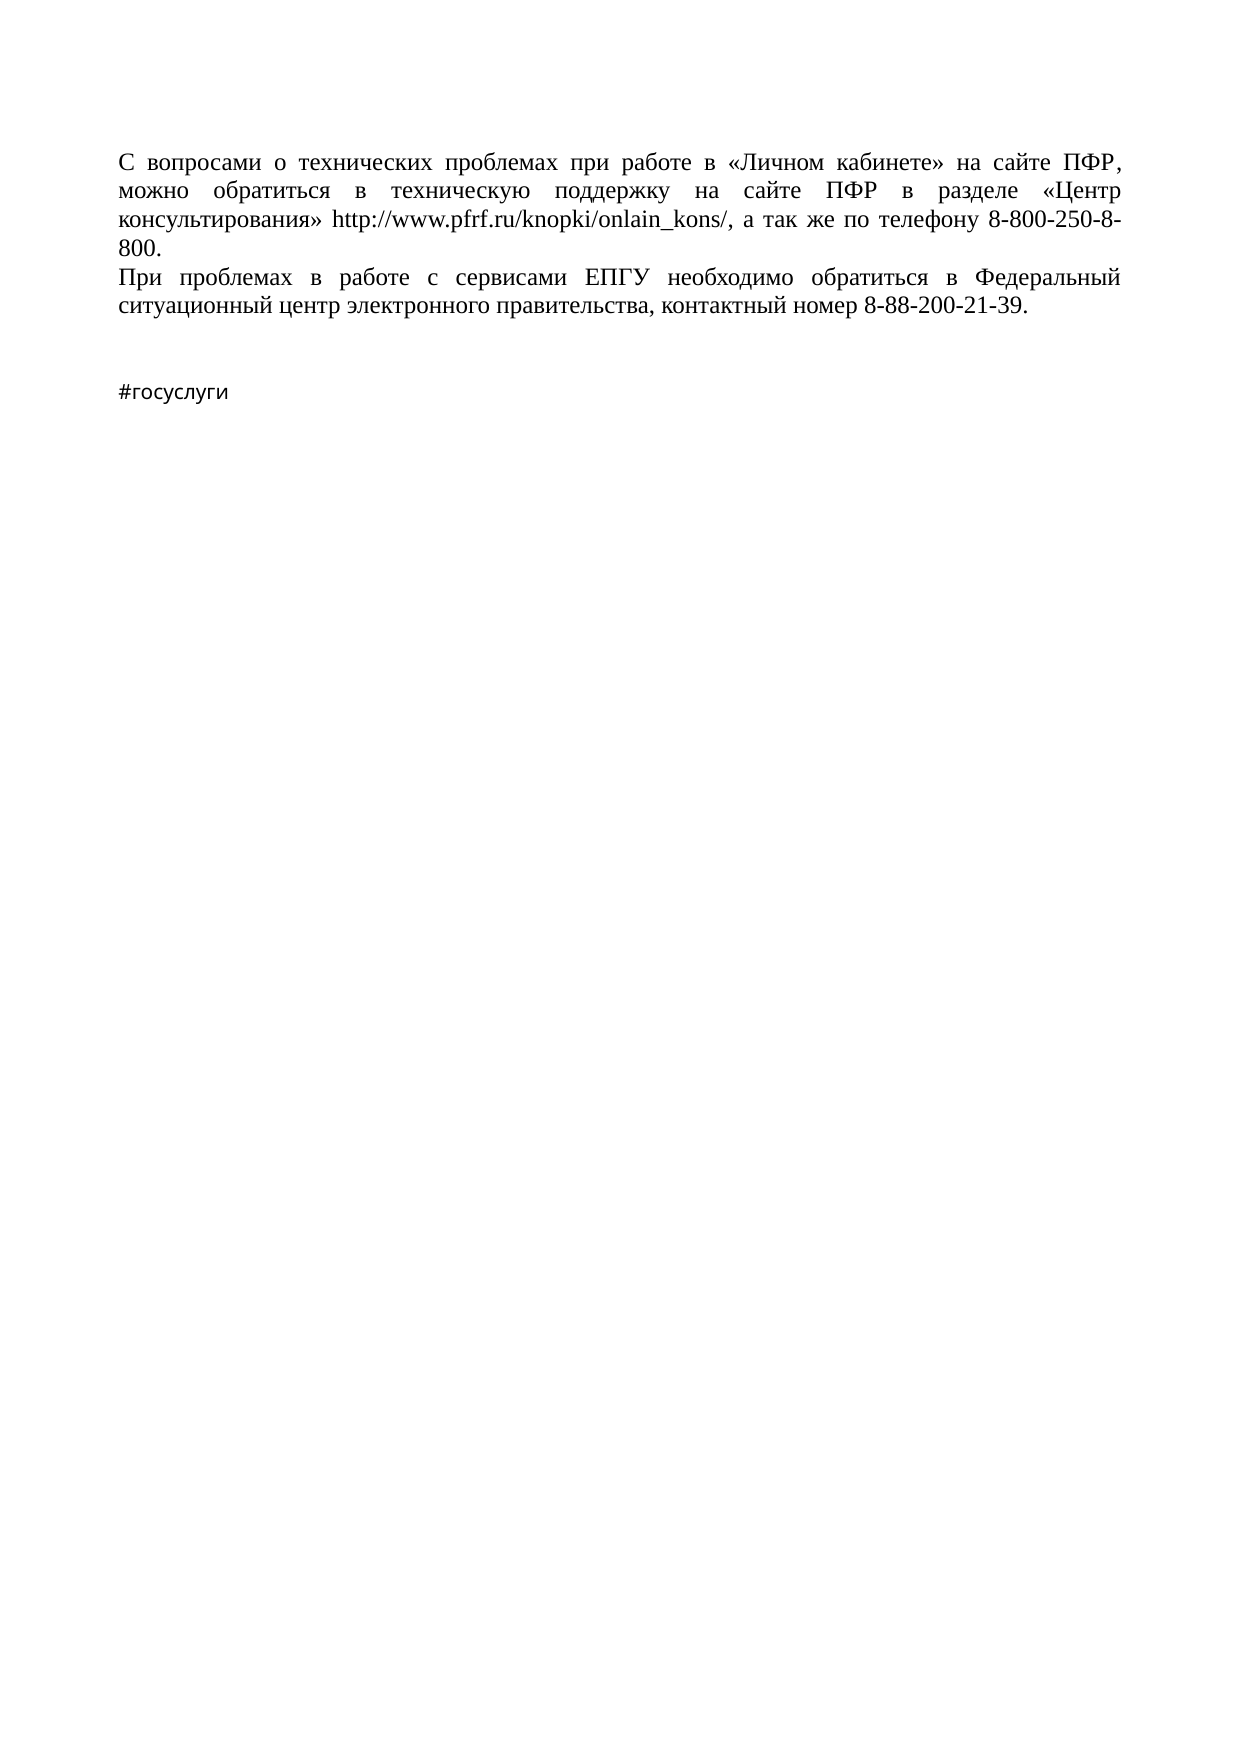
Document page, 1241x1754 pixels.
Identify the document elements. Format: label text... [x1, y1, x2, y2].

text При проблемах в работе с сервисами ЕПГУ необходимо обратиться в Федеральный ситуационный центр электронного правительства, контактный номер 8-88-200-21-39. [118, 262, 1122, 319]
text #госуслуги [118, 377, 1122, 405]
text С вопросами о технических проблемах при работе в «Личном кабинете» на сайте ПФР, можно обратиться в техническую поддержку на сайте ПФР в разделе «Центр консультирования» http://www.pfrf.ru/knopki/onlain_kons/, а так же по телефону 8-800-250-8-800. [118, 147, 1122, 262]
